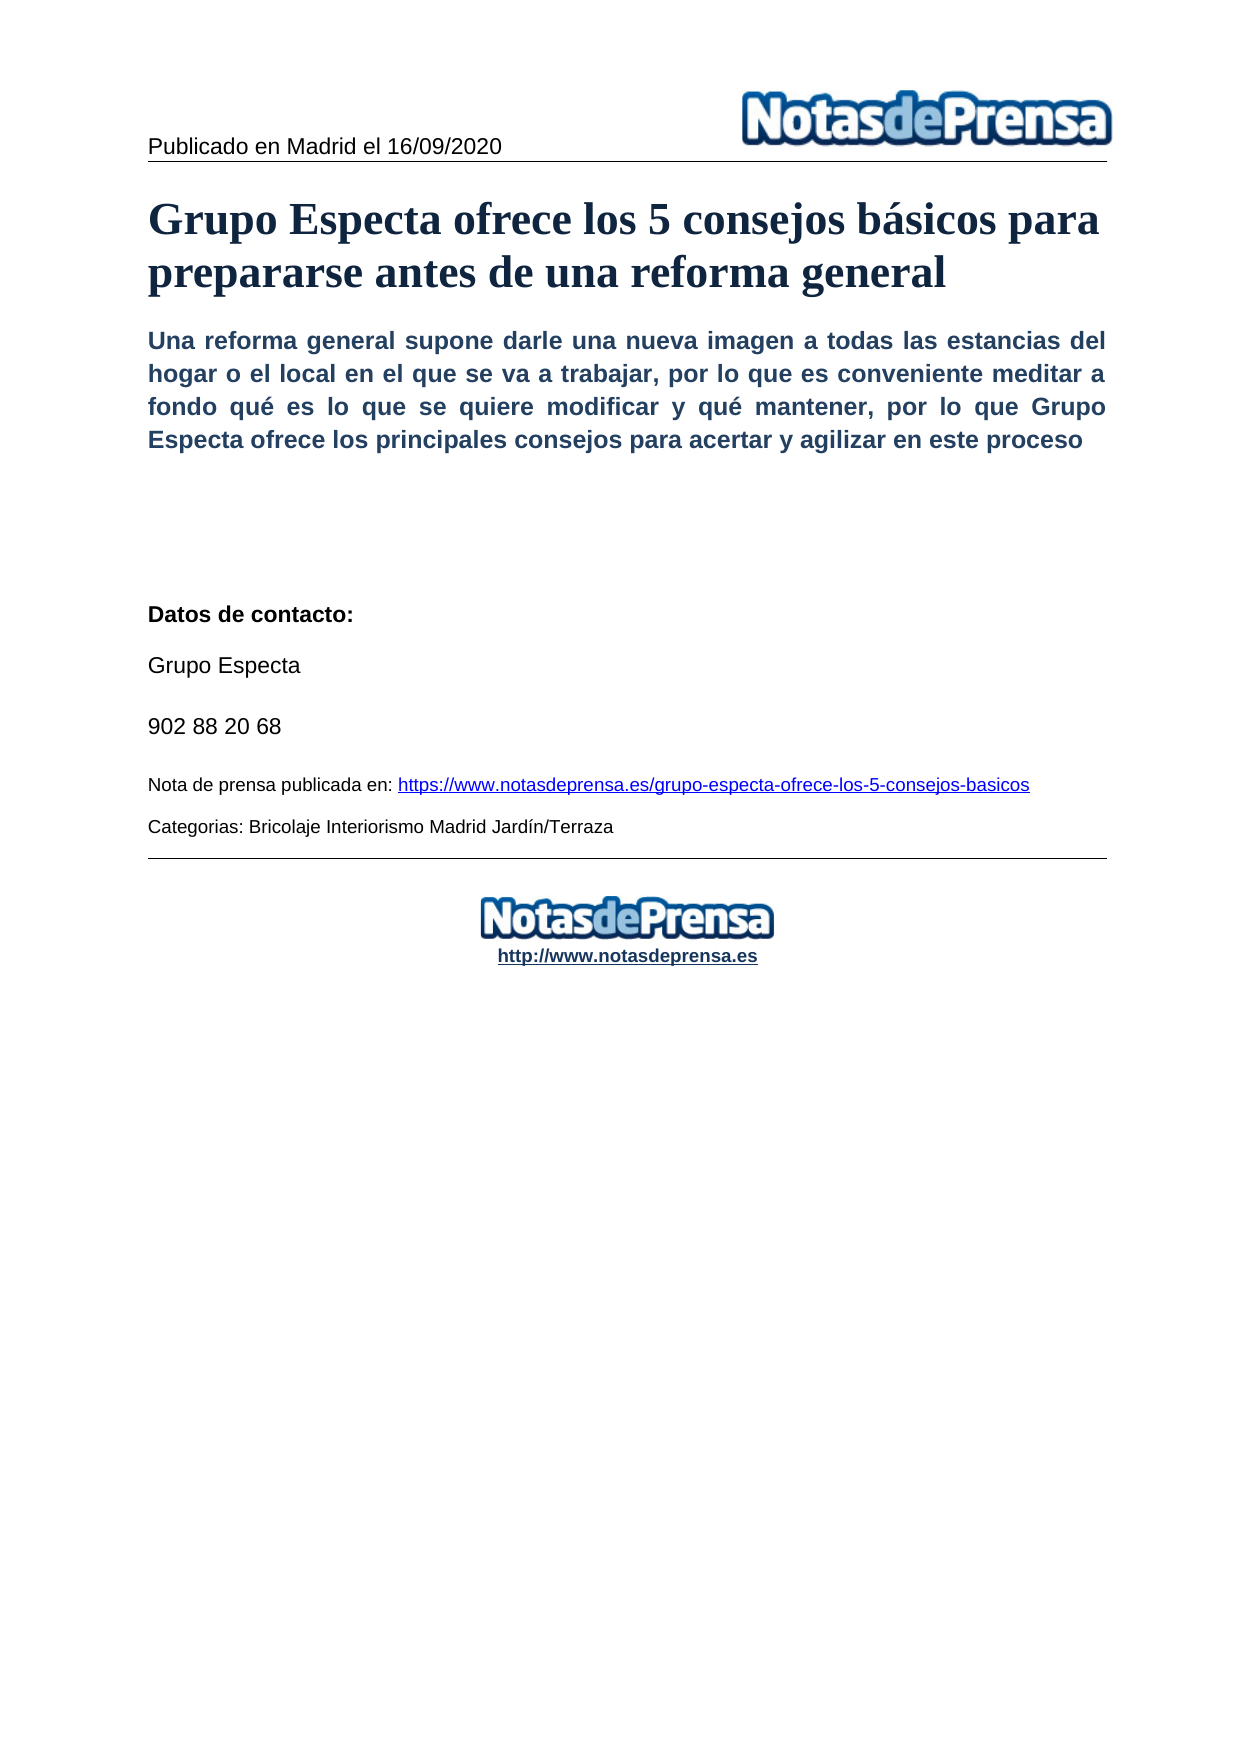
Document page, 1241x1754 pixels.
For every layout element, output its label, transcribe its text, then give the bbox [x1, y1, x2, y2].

subtitle Una reforma general supone darle una nueva imagen a todas las estancias del hogar o el local en el que se va a trabajar, por lo que es conveniente meditar a fondo qué es lo que se quiere modificar y qué mantener, por lo que Grupo Especta ofrece los principales consejos para acertar y agilizar en este proceso [148, 326, 1107, 454]
text Publicado en Madrid el 16/09/2020 [148, 133, 1107, 161]
picture [742, 90, 1113, 148]
text 902 88 20 68 [148, 713, 1063, 739]
text Nota de prensa publicada en: https://www.notasdeprensa.es/grupo-especta-ofrece-los-5-consejos-basicos [148, 773, 1107, 795]
picture [480, 895, 775, 941]
text Grupo Especta [148, 652, 1063, 679]
text Categorias: Bricolaje Interiorismo Madrid Jardín/Terraza [148, 816, 1107, 837]
subtitle Grupo Especta ofrece los 5 consejos básicos para prepararse antes de una reforma general [148, 192, 1107, 297]
text http://www.notasdeprensa.es [148, 945, 1107, 967]
text Datos de contacto: [148, 601, 1107, 628]
